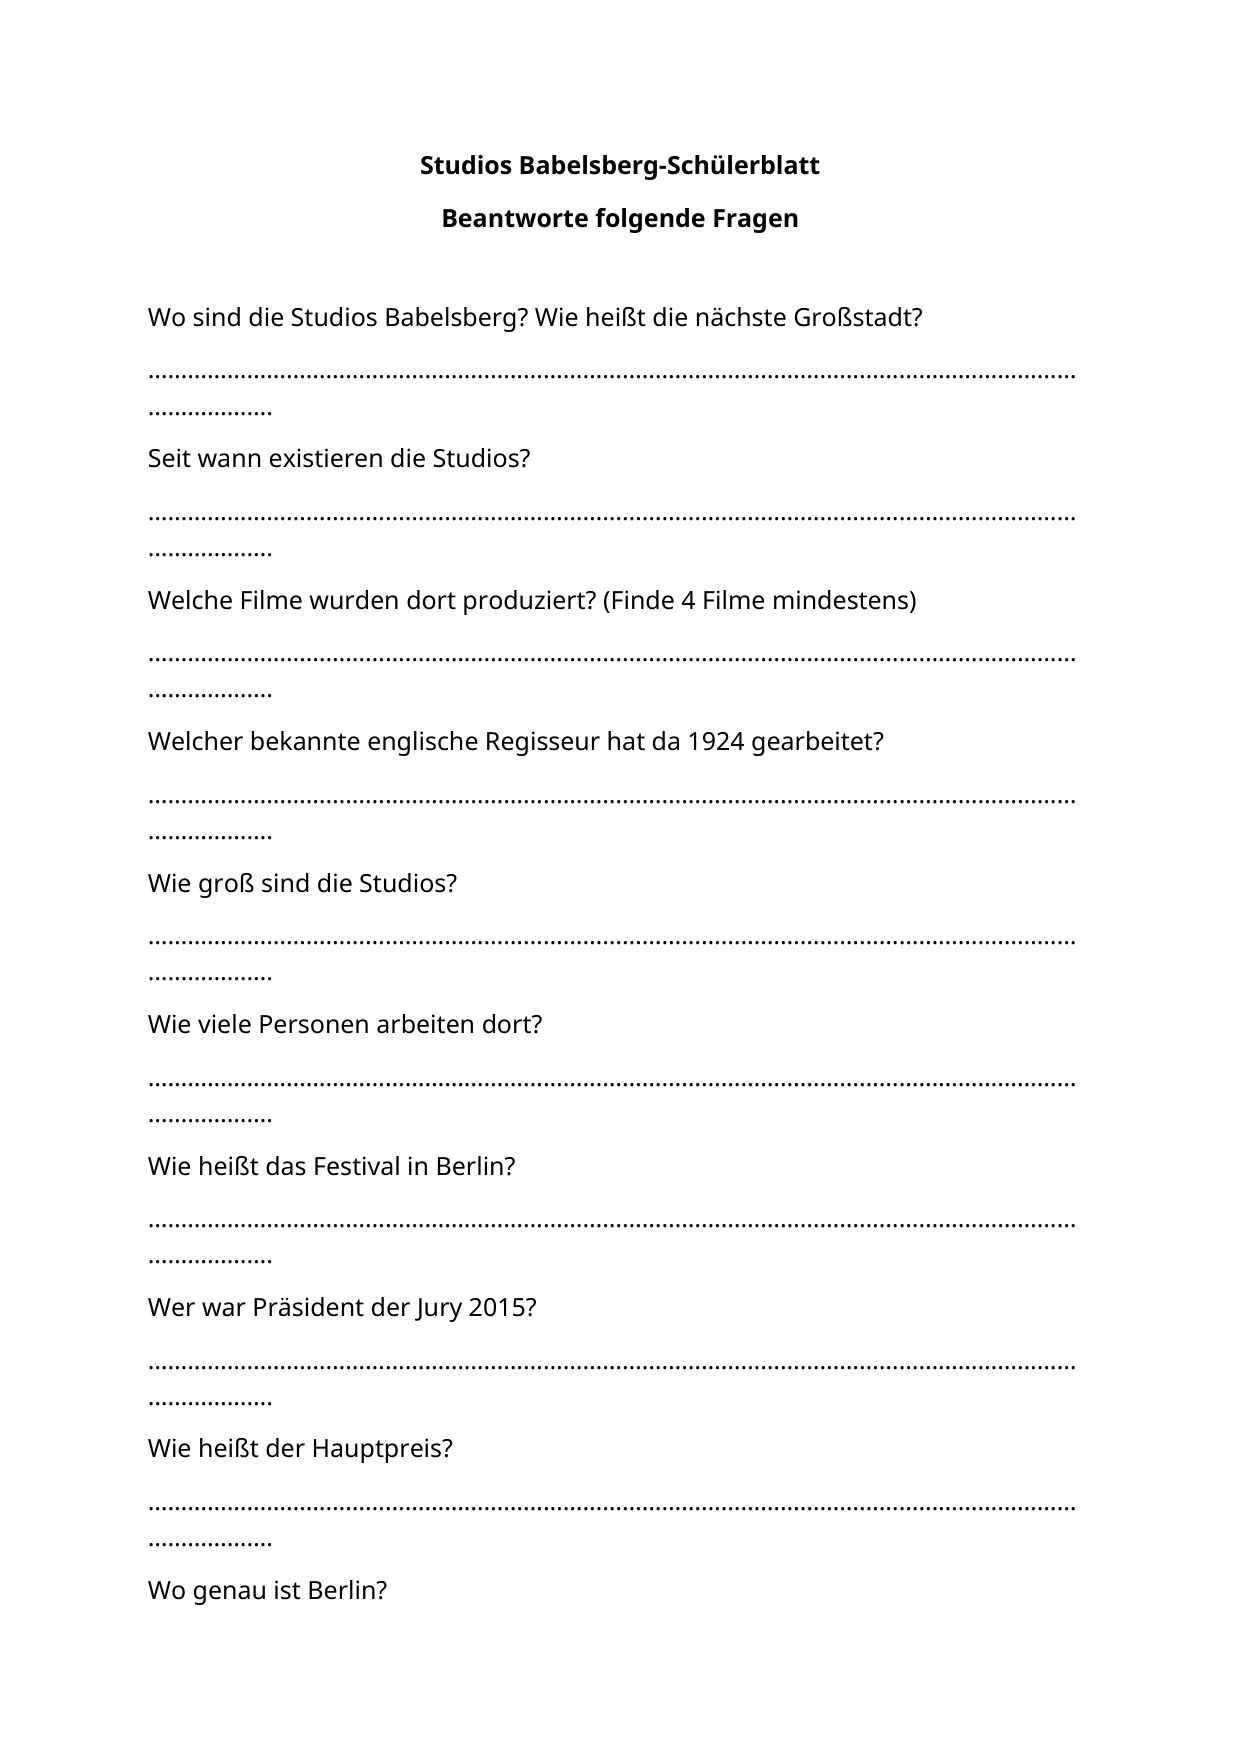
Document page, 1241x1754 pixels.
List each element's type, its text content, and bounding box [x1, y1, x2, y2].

text Wo sind die Studios Babelsberg? Wie heißt die nächste Großstadt? [148, 299, 1093, 333]
text Wie heißt der Hauptpreis? [148, 1431, 1093, 1465]
text Studios Babelsberg-Schülerblatt [148, 148, 1093, 182]
text Welche Filme wurden dort produziert? (Finde 4 Filme mindestens) [148, 582, 1093, 616]
text ……………………………………………………………………………………………………………………………………………. [148, 1059, 1093, 1129]
text Welcher bekannte englische Regisseur hat da 1924 gearbeitet? [148, 724, 1093, 758]
text ……………………………………………………………………………………………………………………………………………. [148, 493, 1093, 564]
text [148, 1342, 1093, 1412]
text Seit wann existieren die Studios? [148, 441, 1093, 475]
text Wie viele Personen arbeiten dort? [148, 1007, 1093, 1041]
text ……………………………………………………………………………………………………………………………………………. [148, 776, 1093, 847]
text Wer war Präsident der Jury 2015? [148, 1289, 1093, 1324]
text Beantworte folgende Fragen [148, 200, 1093, 234]
text ……………………………………………………………………………………………………………………………………………. [148, 635, 1093, 705]
text ……………………………………………………………………………………………………………………………………………. [148, 352, 1093, 422]
text ……………………………………………………………………………………………………………………………………………. [148, 1201, 1093, 1271]
text Wie heißt das Festival in Berlin? [148, 1148, 1093, 1182]
text ……………………………………………………………………………………………………………………………………………. [148, 918, 1093, 988]
text Wo genau ist Berlin? [148, 1572, 1093, 1607]
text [148, 1484, 1093, 1554]
text Wie groß sind die Studios? [148, 865, 1093, 899]
